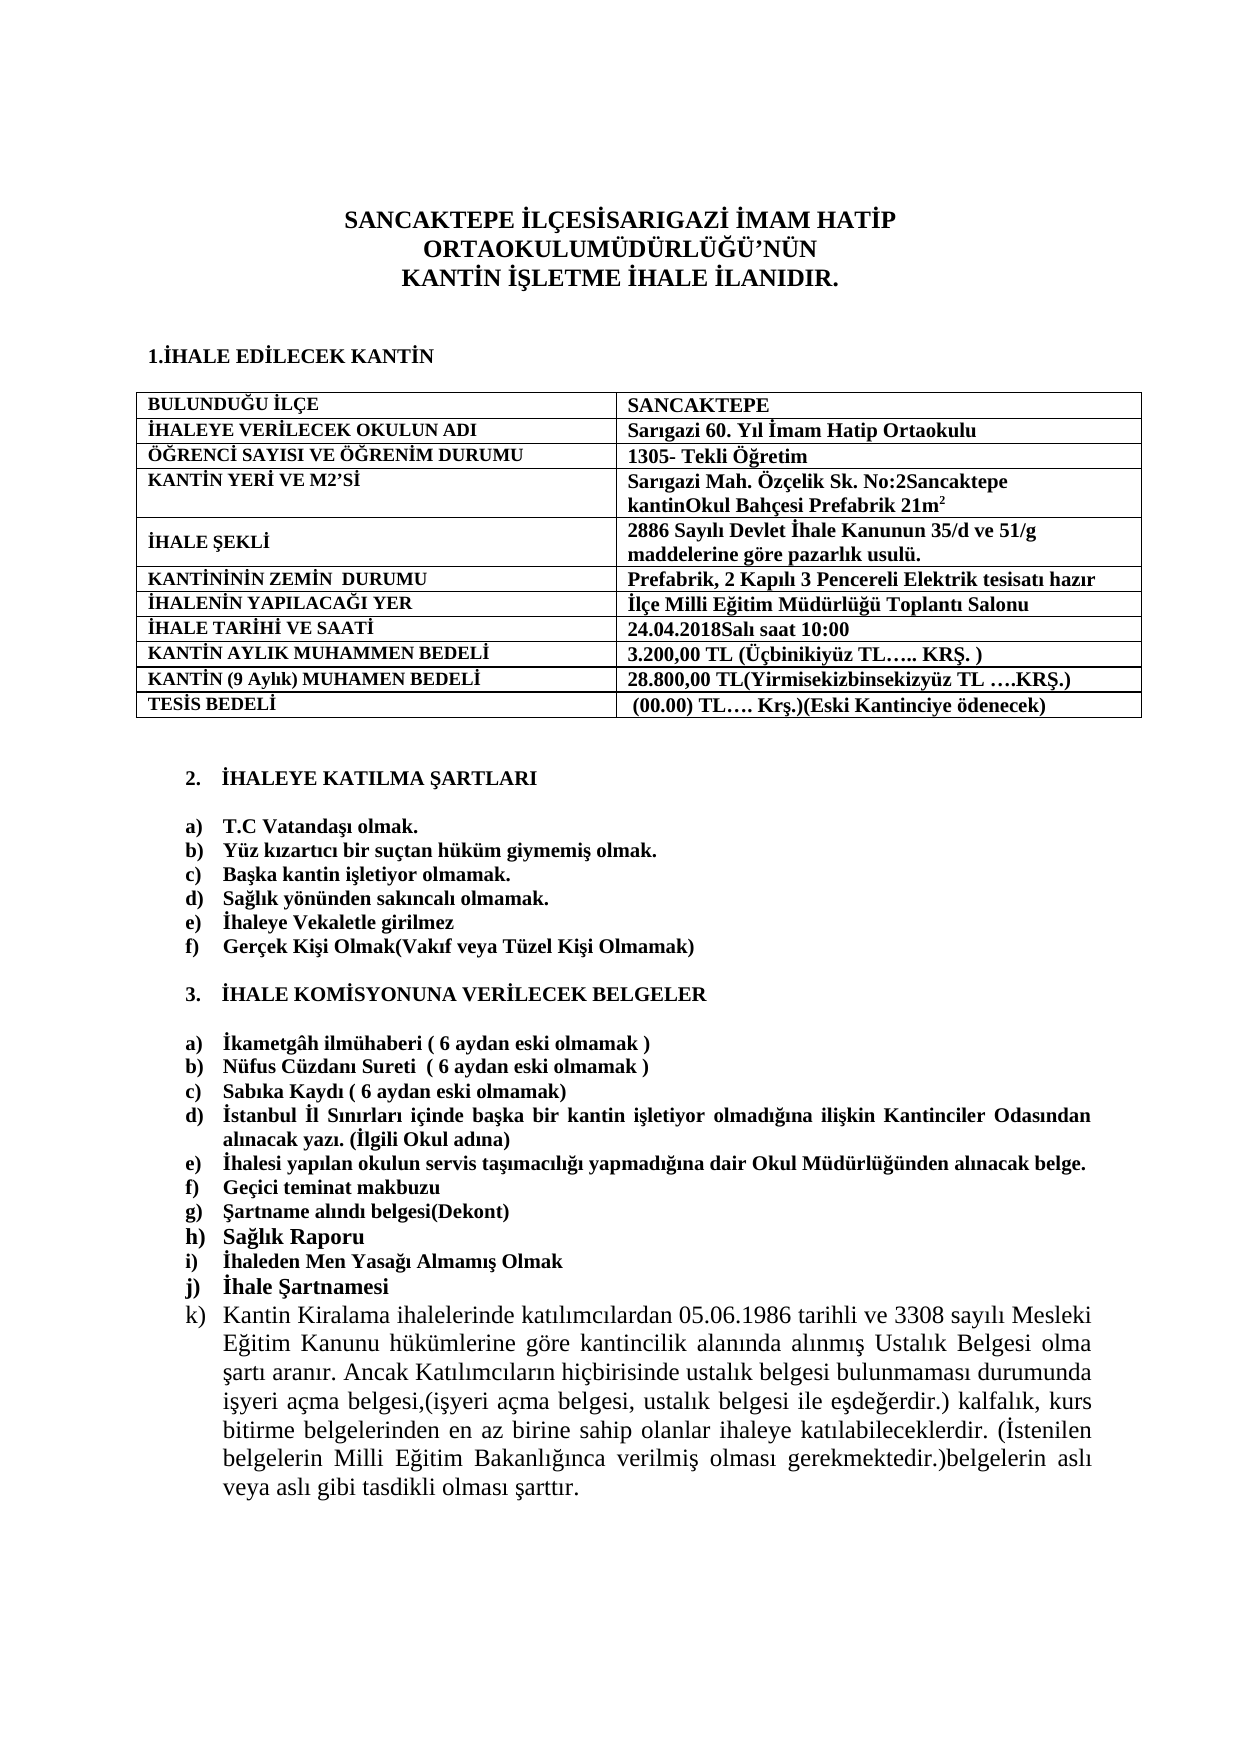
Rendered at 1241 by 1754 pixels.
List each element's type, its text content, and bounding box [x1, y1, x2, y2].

table_cell ÖĞRENCİ SAYISI VE ÖĞRENİM DURUMU [137, 444, 616, 468]
table_cell İHALE TARİHİ VE SAATİ [137, 617, 616, 641]
table_cell KANTİN (9 Aylık) MUHAMEN BEDELİ [137, 668, 616, 691]
table_cell (00.00) TL…. Krş.)(Eski Kantinciye ödenecek) [617, 693, 1141, 717]
text KANTİN İŞLETME İHALE İLANIDIR. [148, 263, 1093, 291]
list Başka kantin işletiyor olmamak. [185, 862, 1093, 886]
list Geçici teminat makbuzu [185, 1175, 1093, 1199]
table_cell KANTİNİNİN ZEMİN DURUMU [137, 567, 616, 591]
text 2. İHALEYE KATILMA ŞARTLARI [148, 766, 1093, 790]
table_cell 24.04.2018Salı saat 10:00 [617, 617, 1141, 641]
list İhaleden Men Yasağı Almamış Olmak [185, 1249, 1093, 1273]
text 3. İHALE KOMİSYONUNA VERİLECEK BELGELER [148, 982, 1093, 1006]
table_cell 1305- Tekli Öğretim [617, 444, 1141, 468]
table_cell İHALE ŞEKLİ [137, 518, 616, 566]
text SANCAKTEPE İLÇESİSARIGAZİ İMAM HATİP ORTAOKULUMÜDÜRLÜĞÜ’NÜN [148, 205, 1093, 263]
list İhaleye Vekaletle girilmez [185, 910, 1093, 934]
table_cell TESİS BEDELİ [137, 693, 616, 717]
table_cell 28.800,00 TL(Yirmisekizbinsekizyüz TL ….KRŞ.) [617, 668, 1141, 691]
table_cell İHALENİN YAPILACAĞI YER [137, 592, 616, 616]
table_cell İlçe Milli Eğitim Müdürlüğü Toplantı Salonu [617, 592, 1141, 616]
list Kantin Kiralama ihalelerinde katılımcılardan 05.06.1986 tarihli ve 3308 sayılı Mesleki Eğitim Kanunu hükümlerine göre kantincilik alanında alınmış Ustalık Belgesi olma şartı aranır. Ancak Katılımcıların hiçbirisinde ustalık belgesi bulunmaması durumunda işyeri açma belgesi,(işyeri açma belgesi, ustalık belgesi ile eşdeğerdir.) kalfalık, kurs bitirme belgelerinden en az birine sahip olanlar ihaleye katılabileceklerdir. (İstenilen belgelerin Milli Eğitim Bakanlığınca verilmiş olması gerekmektedir.)belgelerin aslı veya aslı gibi tasdikli olması şarttır. [185, 1300, 1093, 1501]
list Gerçek Kişi Olmak(Vakıf veya Tüzel Kişi Olmamak) [185, 934, 1093, 958]
table_cell 2886 Sayılı Devlet İhale Kanunun 35/d ve 51/g maddelerine göre pazarlık usulü. [617, 518, 1141, 566]
list T.C Vatandaşı olmak. [185, 814, 1093, 838]
list Şartname alındı belgesi(Dekont) [185, 1199, 1093, 1223]
table_cell KANTİN YERİ VE M2’Sİ [137, 469, 616, 517]
list Sağlık Raporu [185, 1223, 968, 1249]
table_header SANCAKTEPE [617, 393, 1141, 417]
table_cell Sarıgazi Mah. Özçelik Sk. No:2Sancaktepe kantinOkul Bahçesi Prefabrik 21m2 [617, 469, 1141, 517]
table_cell 3.200,00 TL (Üçbinikiyüz TL….. KRŞ. ) [617, 642, 1141, 666]
table_cell Prefabrik, 2 Kapılı 3 Pencereli Elektrik tesisatı hazır [617, 567, 1141, 591]
list İhalesi yapılan okulun servis taşımacılığı yapmadığına dair Okul Müdürlüğünden alınacak belge. [185, 1151, 1093, 1175]
list Nüfus Cüzdanı Sureti ( 6 aydan eski olmamak ) [185, 1054, 1093, 1078]
list İhale Şartnamesi [185, 1273, 968, 1300]
list Yüz kızartıcı bir suçtan hüküm giymemiş olmak. [185, 838, 1093, 862]
table_cell Sarıgazi 60. Yıl İmam Hatip Ortaokulu [617, 419, 1141, 442]
table_cell KANTİN AYLIK MUHAMMEN BEDELİ [137, 642, 616, 666]
text 1.İHALE EDİLECEK KANTİN [148, 344, 1093, 368]
list Sağlık yönünden sakıncalı olmamak. [185, 886, 1093, 910]
list İkametgâh ilmühaberi ( 6 aydan eski olmamak ) [185, 1030, 1093, 1054]
list İstanbul İl Sınırları içinde başka bir kantin işletiyor olmadığına ilişkin Kantinciler Odasından alınacak yazı. (İlgili Okul adına) [185, 1103, 1093, 1151]
table_cell İHALEYE VERİLECEK OKULUN ADI [137, 419, 616, 442]
list Sabıka Kaydı ( 6 aydan eski olmamak) [185, 1078, 1093, 1103]
table_header BULUNDUĞU İLÇE [137, 393, 616, 417]
